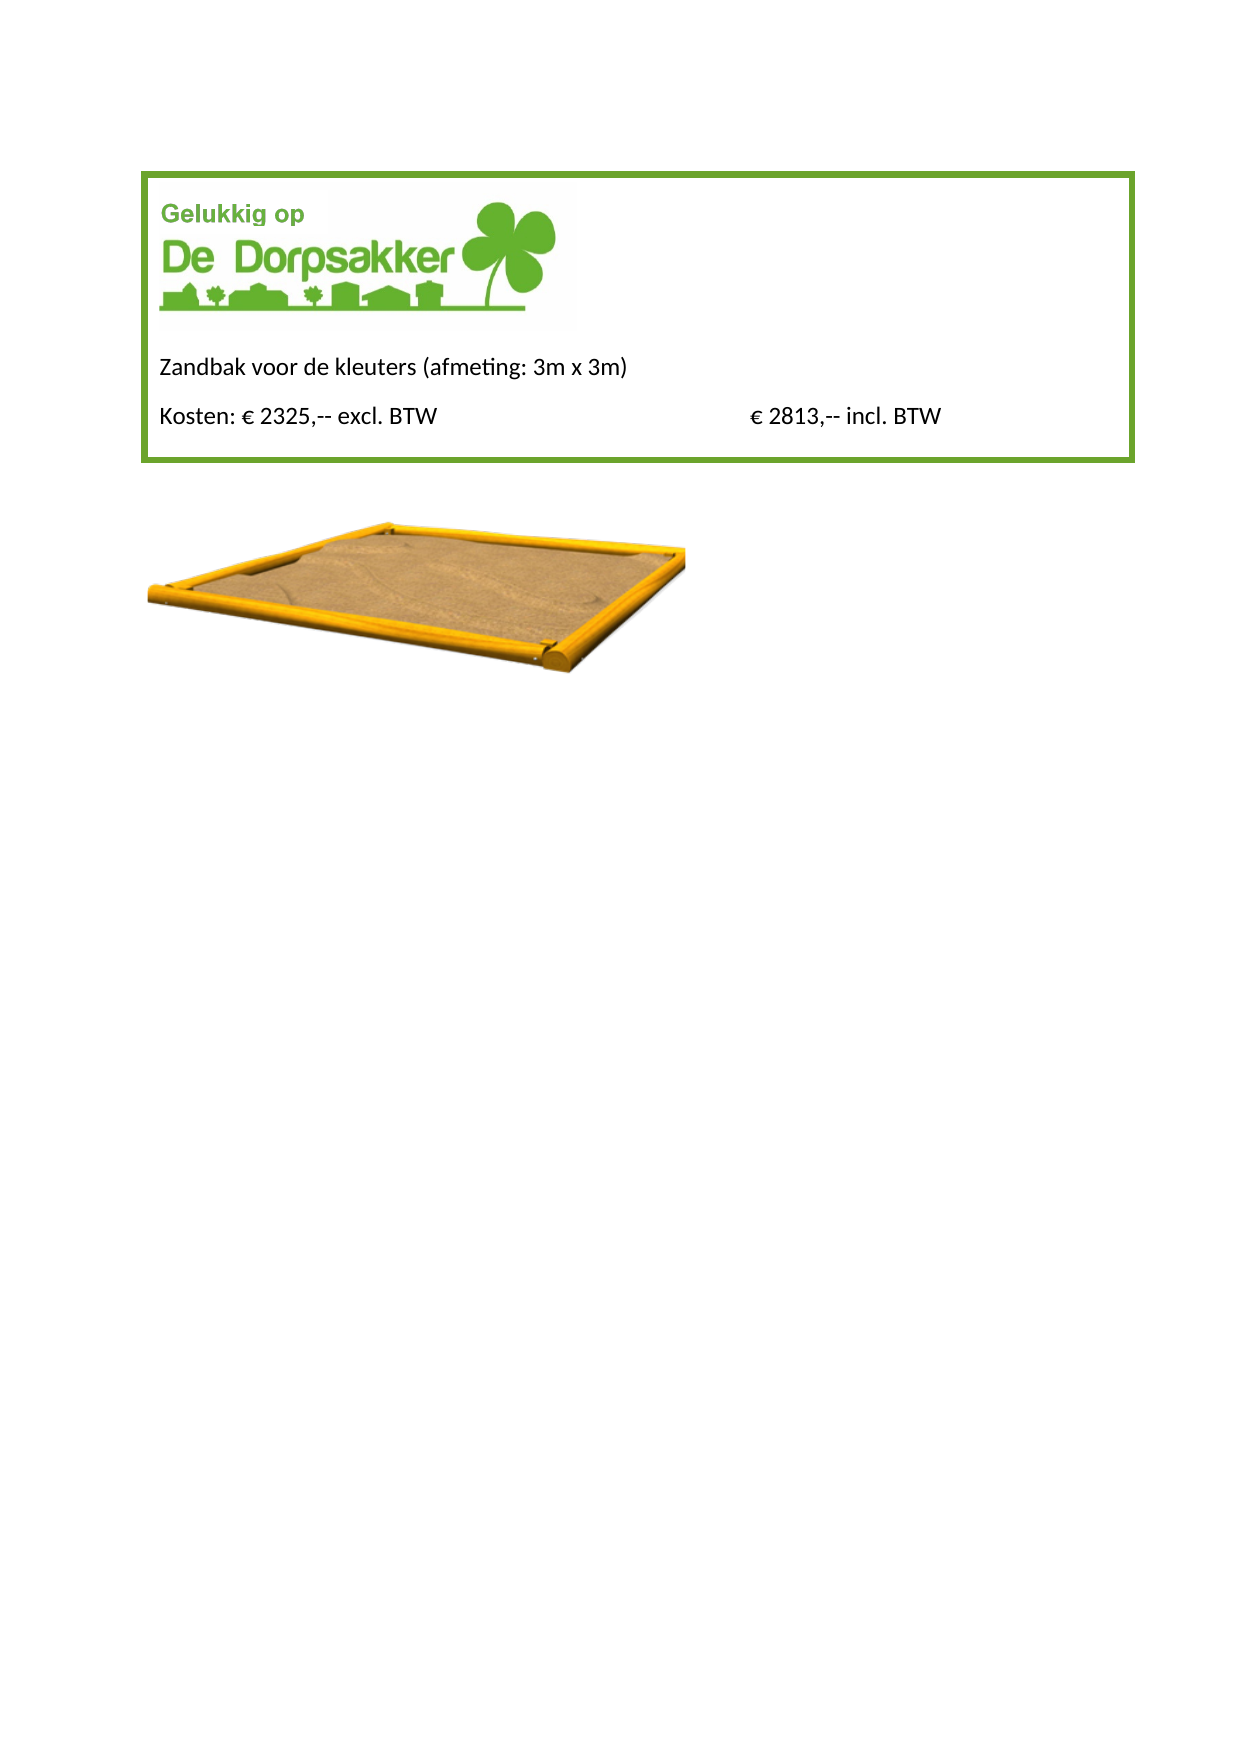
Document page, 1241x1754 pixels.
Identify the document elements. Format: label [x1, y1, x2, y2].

picture [147, 471, 686, 759]
